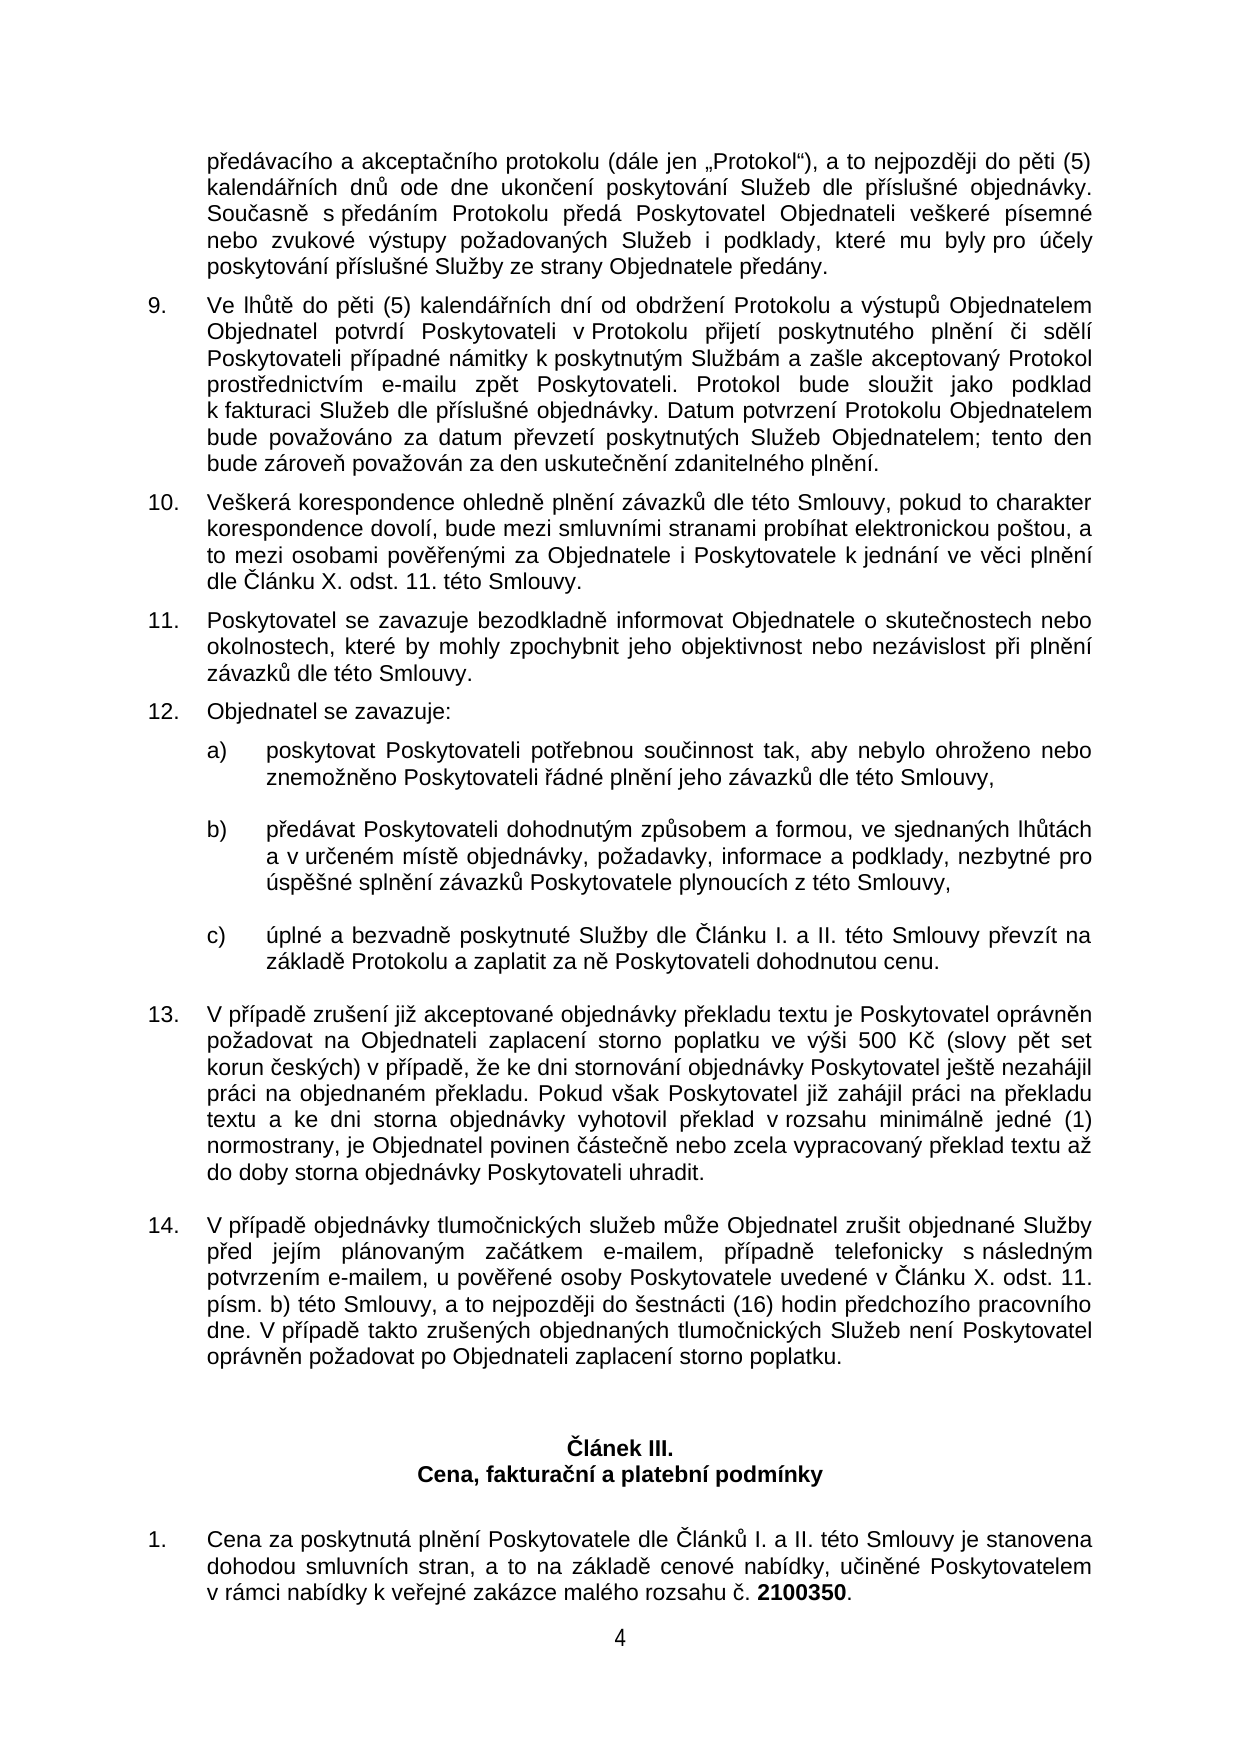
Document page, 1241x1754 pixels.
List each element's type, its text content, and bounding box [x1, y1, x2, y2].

list V případě zrušení již akceptované objednávky překladu textu je Poskytovatel oprávněn požadovat na Objednateli zaplacení storno poplatku ve výši 500 Kč (slovy pět set korun českých) v případě, že ke dni stornování objednávky Poskytovatel ještě nezahájil práci na objednaném překladu. Pokud však Poskytovatel již zahájil práci na překladu textu a ke dni storna objednávky vyhotovil překlad v rozsahu minimálně jedné (1) normostrany, je Objednatel povinen částečně nebo zcela vypracovaný překlad textu až do doby storna objednávky Poskytovateli uhradit. [148, 1001, 1093, 1185]
list V případě objednávky tlumočnických služeb může Objednatel zrušit objednané Služby před jejím plánovaným začátkem e-mailem, případně telefonicky s následným potvrzením e-mailem, u pověřené osoby Poskytovatele uvedené v Článku X. odst. 11. písm. b) této Smlouvy, a to nejpozději do šestnácti (16) hodin předchozího pracovního dne. V případě takto zrušených objednaných tlumočnických Služeb není Poskytovatel oprávněn požadovat po Objednateli zaplacení storno poplatku. [148, 1212, 1093, 1370]
list Cena za poskytnutá plnění Poskytovatele dle Článků I. a II. této Smlouvy je stanovena dohodou smluvních stran, a to na základě cenové nabídky, učiněné Poskytovatelem v rámci nabídky k veřejné zakázce malého rozsahu č. 2100350. [148, 1526, 1093, 1606]
list Veškerá korespondence ohledně plnění závazků dle této Smlouvy, pokud to charakter korespondence dovolí, bude mezi smluvními stranami probíhat elektronickou poštou, a to mezi osobami pověřenými za Objednatele i Poskytovatele k jednání ve věci plnění dle Článku X. odst. 11. této Smlouvy. [148, 489, 1093, 594]
list úplné a bezvadně poskytnuté Služby dle Článku I. a II. této Smlouvy převzít na základě Protokolu a zaplatit za ně Poskytovateli dohodnutou cenu. [207, 922, 1093, 974]
list poskytovat Poskytovateli potřebnou součinnost tak, aby nebylo ohroženo nebo znemožněno Poskytovateli řádné plnění jeho závazků dle této Smlouvy, [207, 737, 1093, 790]
list Poskytovatel se zavazuje bezodkladně informovat Objednatele o skutečnostech nebo okolnostech, které by mohly zpochybnit jeho objektivnost nebo nezávislost při plnění závazků dle této Smlouvy. [148, 607, 1093, 686]
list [148, 148, 1093, 279]
text Článek III. [148, 1435, 1093, 1461]
list předávat Poskytovateli dohodnutým způsobem a formou, ve sjednaných lhůtách a v určeném místě objednávky, požadavky, informace a podklady, nezbytné pro úspěšné splnění závazků Poskytovatele plynoucích z této Smlouvy, [207, 816, 1093, 895]
list Ve lhůtě do pěti (5) kalendářních dní od obdržení Protokolu a výstupů Objednatelem Objednatel potvrdí Poskytovateli v Protokolu přijetí poskytnutého plnění či sdělí Poskytovateli případné námitky k poskytnutým Službám a zašle akceptovaný Protokol prostřednictvím e-mailu zpět Poskytovateli. Protokol bude sloužit jako podklad k fakturaci Služeb dle příslušné objednávky. Datum potvrzení Protokolu Objednatelem bude považováno za datum převzetí poskytnutých Služeb Objednatelem; tento den bude zároveň považován za den uskutečnění zdanitelného plnění. [148, 292, 1093, 476]
list Objednatel se zavazuje: [148, 698, 1093, 725]
text Cena, fakturační a platební podmínky [148, 1461, 1093, 1488]
